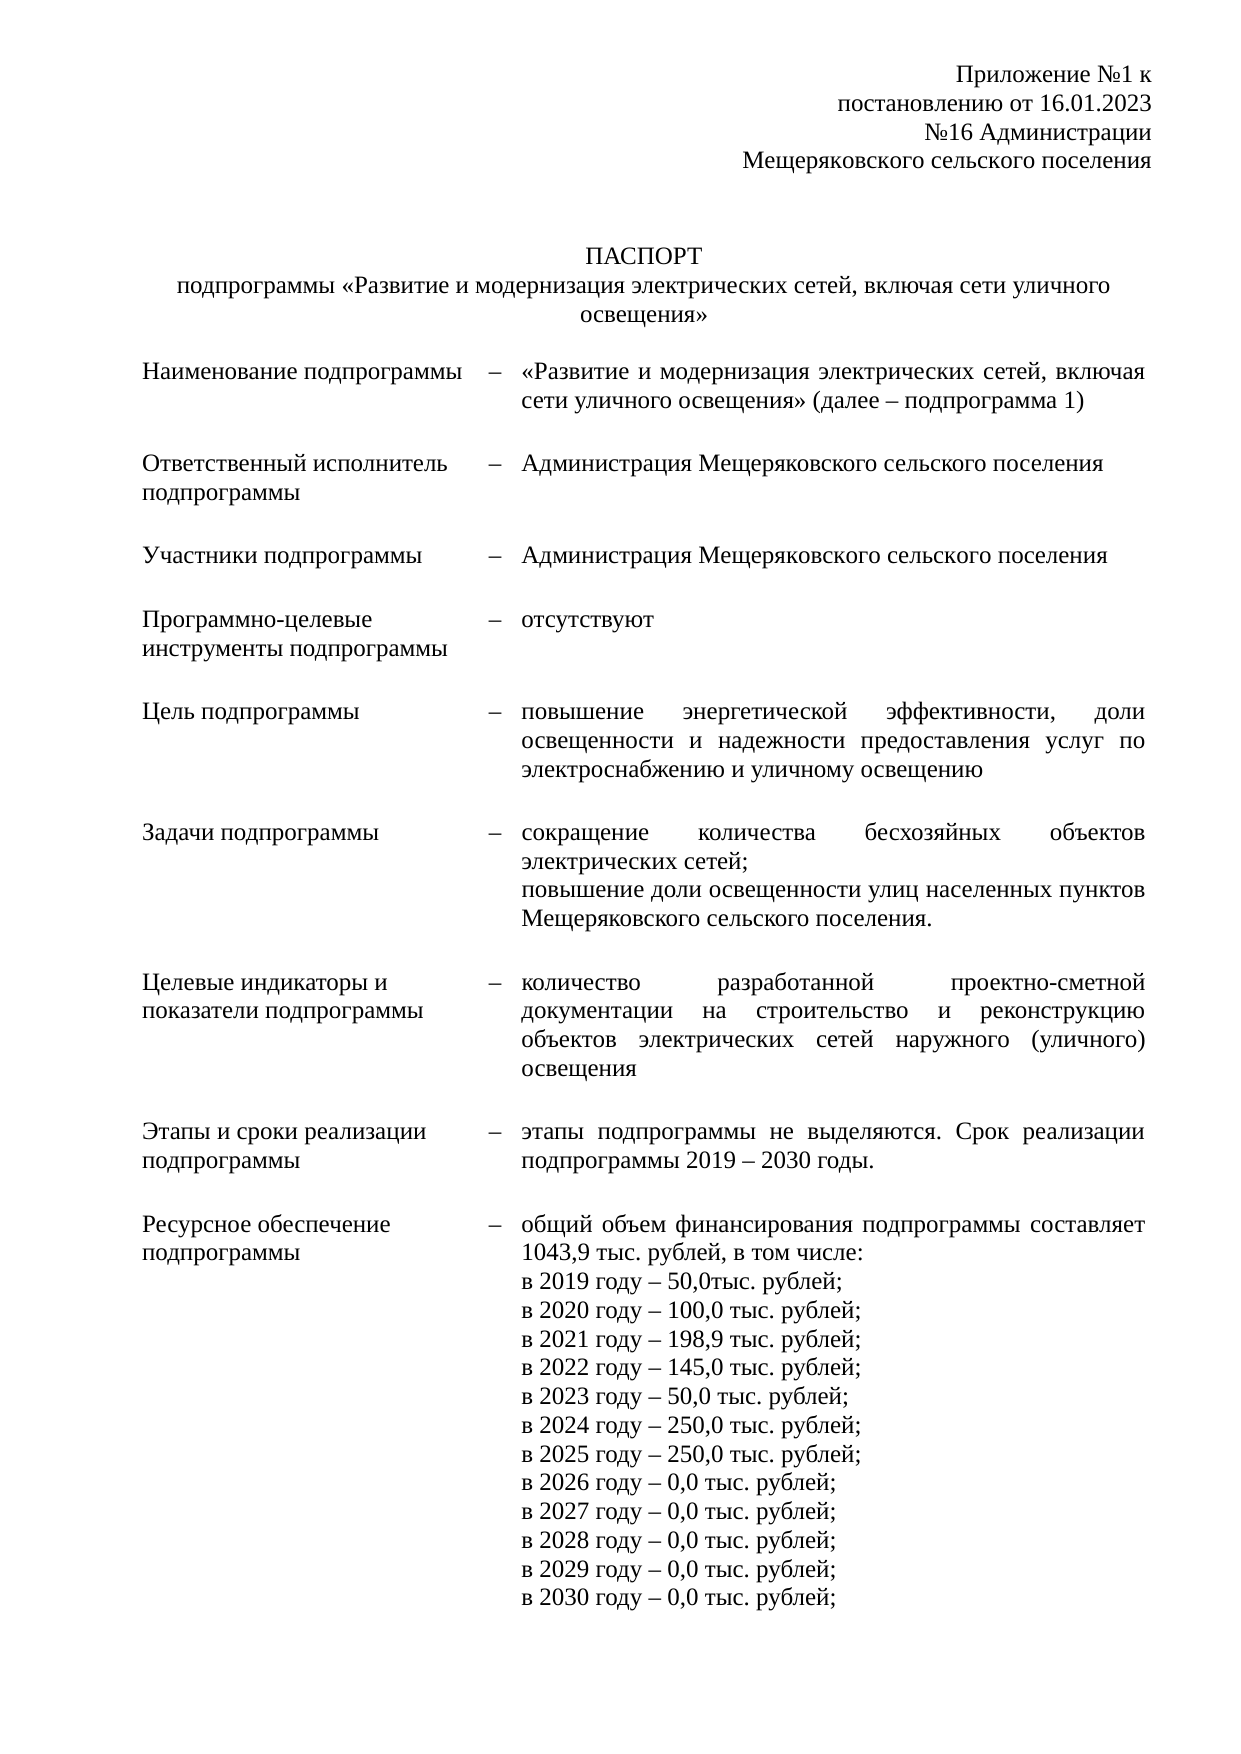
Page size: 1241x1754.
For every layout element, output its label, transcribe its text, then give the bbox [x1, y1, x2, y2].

table_cell повышение энергетической эффективности, доли освещенности и надежности предоставления услуг по электроснабжению и уличному освещению [515, 668, 1152, 817]
table_cell Цель подпрограммы [136, 668, 474, 817]
table_cell этапы подпрограммы не выделяются. Срок реализации подпрограммы 2019 – 2030 годы. [515, 1116, 1152, 1209]
table_cell Этапы и сроки реализации подпрограммы [136, 1116, 474, 1209]
table_cell Участники подпрограммы [136, 512, 474, 575]
table_cell – [474, 575, 515, 667]
table_cell – [474, 1116, 515, 1209]
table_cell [136, 1209, 474, 1617]
table_cell – [474, 1209, 515, 1617]
table_cell Администрация Мещеряковского сельского поселения [515, 512, 1152, 575]
text Паспорт [136, 241, 1152, 270]
table_cell Программно-целевые инструменты подпрограммы [136, 575, 474, 667]
table_cell – [474, 420, 515, 512]
table_cell – [474, 817, 515, 967]
table_cell – [474, 967, 515, 1116]
table_cell Задачи подпрограммы [136, 817, 474, 967]
table_header «Развитие и модернизация электрических сетей, включая сети уличного освещения» (далее – подпрограмма 1) [515, 356, 1152, 419]
table_cell сокращение количества бесхозяйных объектов электрических сетей; повышение доли освещенности улиц населенных пунктов Мещеряковского сельского поселения. [515, 817, 1152, 967]
table_cell Целевые индикаторы и показатели подпрограммы [136, 967, 474, 1116]
table_cell – [474, 668, 515, 817]
table_cell отсутствуют [515, 575, 1152, 667]
table_cell Администрация Мещеряковского сельского поселения [515, 420, 1152, 512]
table_header Наименование подпрограммы [136, 356, 474, 419]
table_cell количество разработанной проектно-сметной документации на строительство и реконструкцию объектов электрических сетей наружного (уличного) освещения [515, 967, 1152, 1116]
table_header – [474, 356, 515, 419]
text Приложение №1 к постановлению от 16.01.2023 №16 Администрации [786, 59, 1152, 145]
table_cell – [474, 512, 515, 575]
text Мещеряковского сельского поселения [136, 145, 1152, 174]
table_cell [515, 1209, 1152, 1617]
text подпрограммы «Развитие и модернизация электрических сетей, включая сети уличного освещения» [136, 270, 1152, 327]
table_cell Ответственный исполнитель подпрограммы [136, 420, 474, 512]
